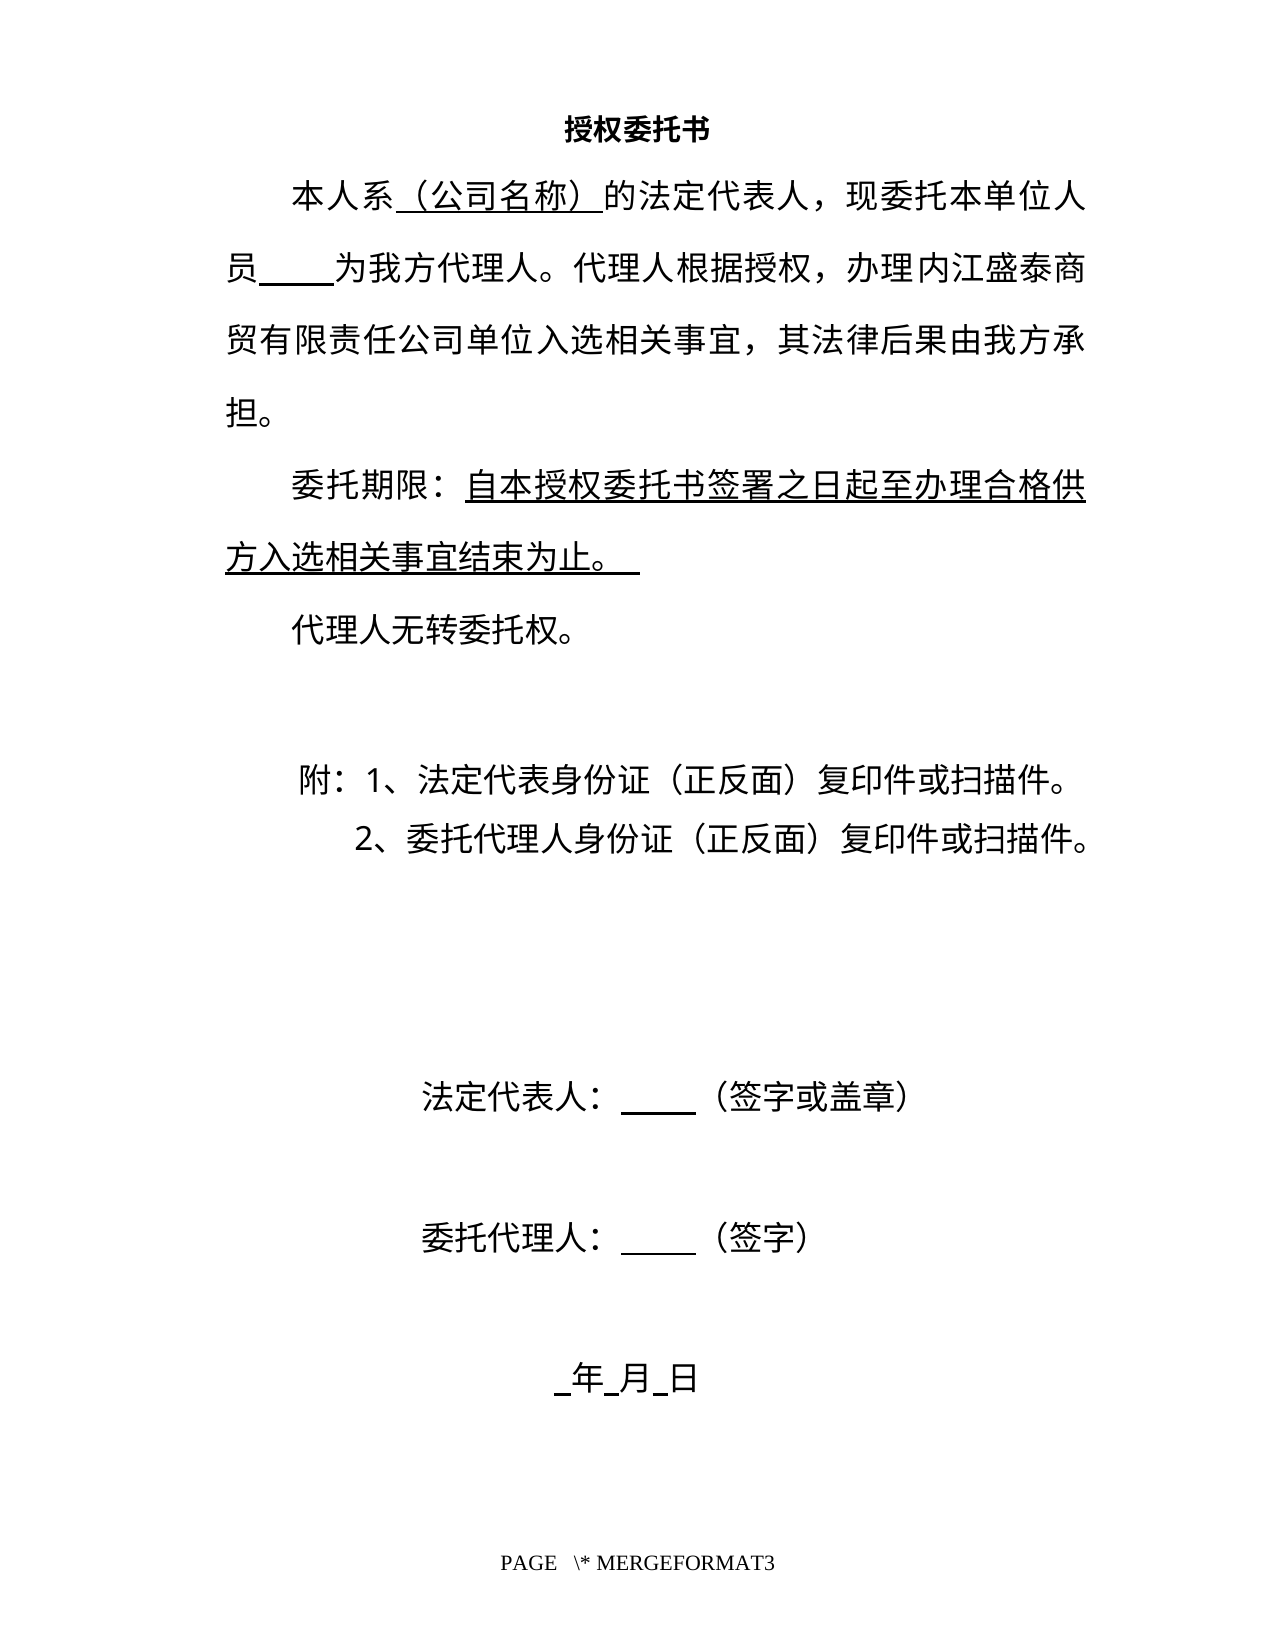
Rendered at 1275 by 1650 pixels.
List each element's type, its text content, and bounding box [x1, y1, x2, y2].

text 法定代表人： （签字或盖章） [187, 1071, 1087, 1119]
text 本人系（公司名称）的法定代表人，现委托本单位人员 为我方代理人。代理人根据授权，办理内江盛泰商贸有限责任公司单位入选相关事宜，其法律后果由我方承担。 [225, 170, 1087, 435]
text 2、委托代理人身份证（正反面）复印件或扫描件。 [187, 808, 1087, 861]
text 委托期限：自本授权委托书签署之日起至办理合格供方入选相关事宜结束为止。 [225, 459, 1087, 579]
text 代理人无转委托权。 [225, 603, 1087, 652]
text 附：1、法定代表身份证（正反面）复印件或扫描件。 [231, 750, 1087, 802]
text 年 月 日 [225, 1352, 1029, 1400]
text 委托代理人： （签字） [187, 1212, 1087, 1260]
text 授权委托书 [187, 106, 1087, 148]
